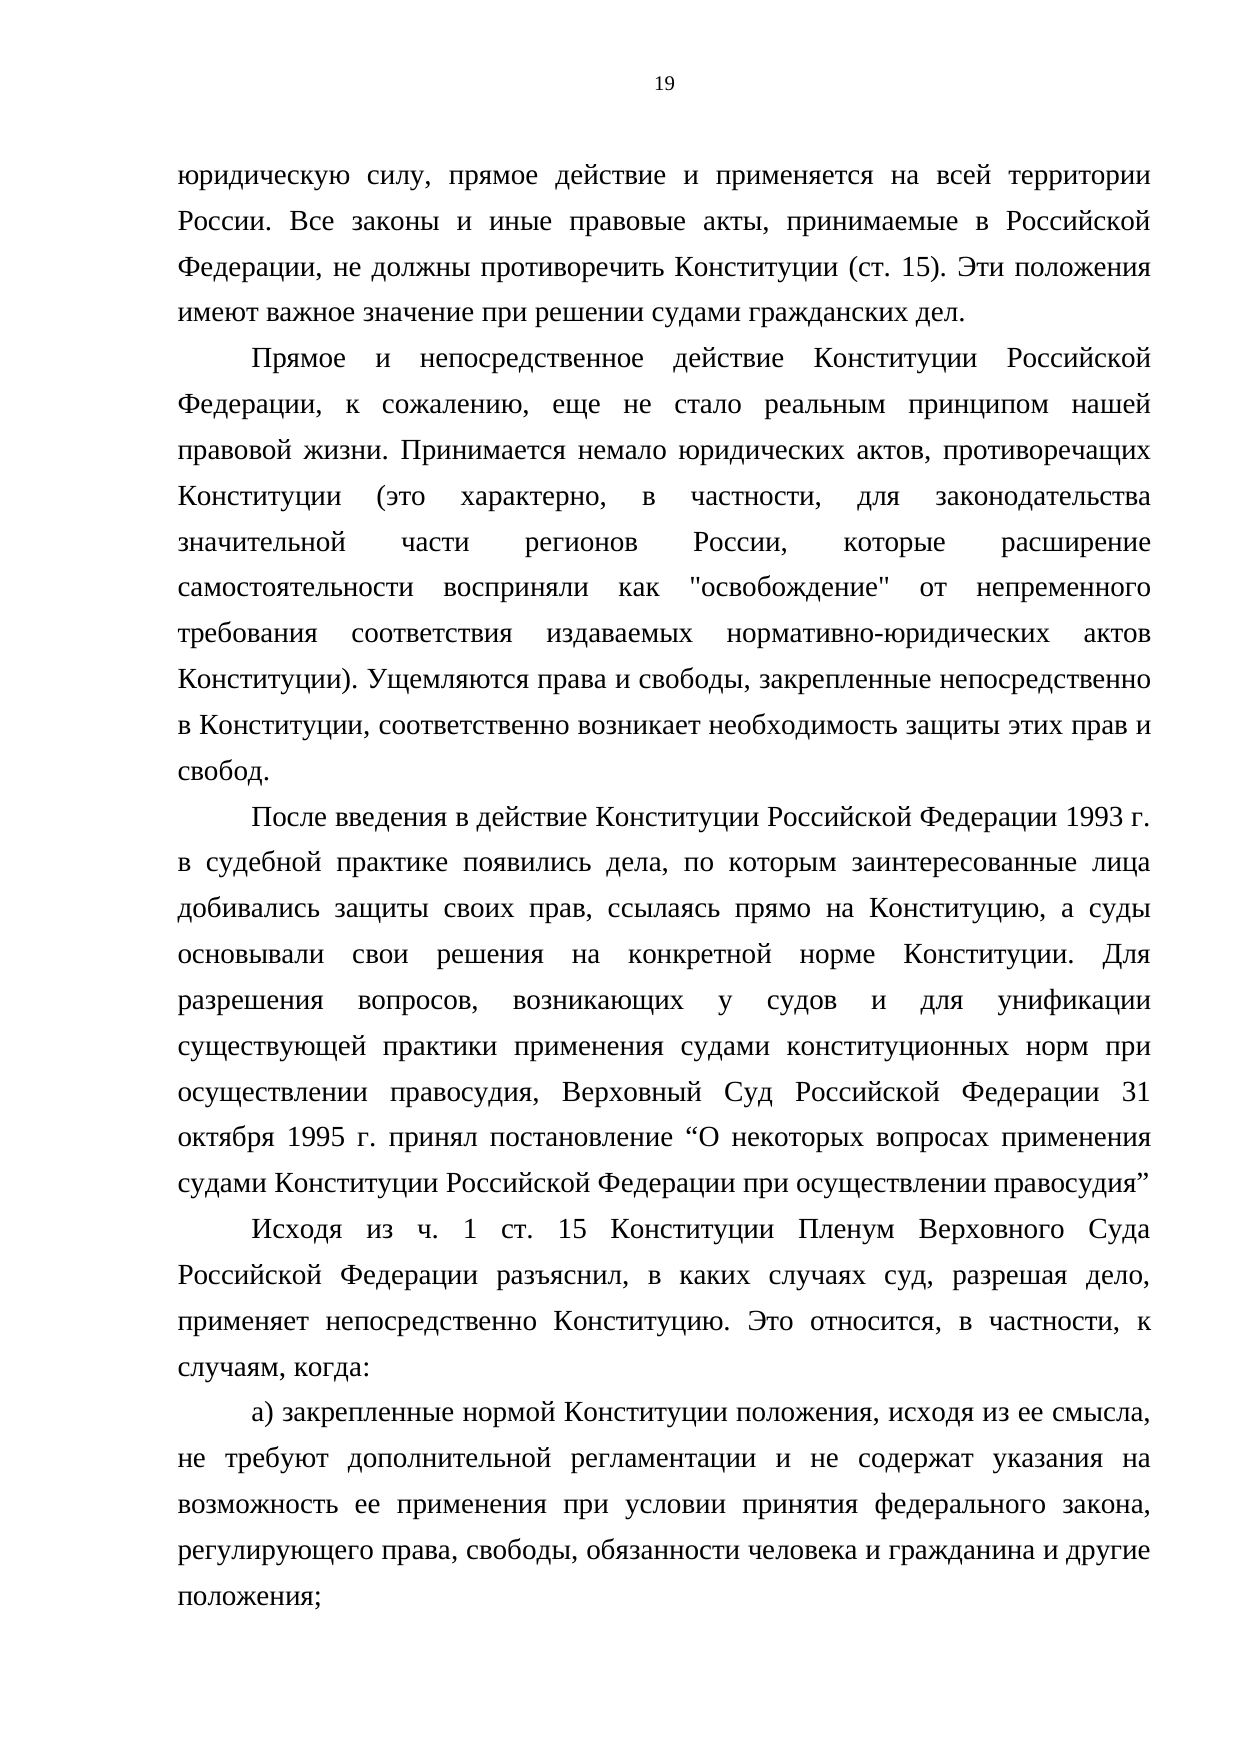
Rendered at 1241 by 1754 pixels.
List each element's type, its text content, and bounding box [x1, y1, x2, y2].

text Исходя из ч. 1 ст. 15 Конституции Пленум Верховного Суда Российской Федерации разъяснил, в каких случаях суд, разрешая дело, применяет непосредственно Конституцию. Это относится, в частности, к случаям, когда: [177, 1202, 1152, 1385]
text После введения в действие Конституции Российской Федерации 1993 г. в судебной практике появились дела, по которым заинтересованные лица добивались защиты своих прав, ссылаясь прямо на Конституцию, а суды основывали свои решения на конкретной норме Конституции. Для разрешения вопросов, возникающих у судов и для унификации существующей практики применения судами конституционных норм при осуществлении правосудия, Верховный Суд Российской Федерации 31 октября 1995 г. принял постановление “О некоторых вопросах применения судами Конституции Российской Федерации при осуществлении правосудия” [177, 789, 1152, 1202]
text Прямое и непосредственное действие Конституции Российской Федерации, к сожалению, еще не стало реальным принципом нашей правовой жизни. Принимается немало юридических актов, противоречащих Конституции (это характерно, в частности, для законодательства значительной части регионов России, которые расширение самостоятельности восприняли как "освобождение" от непременного требования соответствия издаваемых нормативно-юридических актов Конституции). Ущемляются права и свободы, закрепленные непосредственно в Конституции, соответственно возникает необходимость защиты этих прав и свобод. [177, 331, 1152, 789]
text а) закрепленные нормой Конституции положения, исходя из ее смысла, не требуют дополнительной регламентации и не содержат указания на возможность ее применения при условии принятия федерального закона, регулирующего права, свободы, обязанности человека и гражданина и другие положения; [177, 1385, 1152, 1614]
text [177, 148, 1152, 331]
